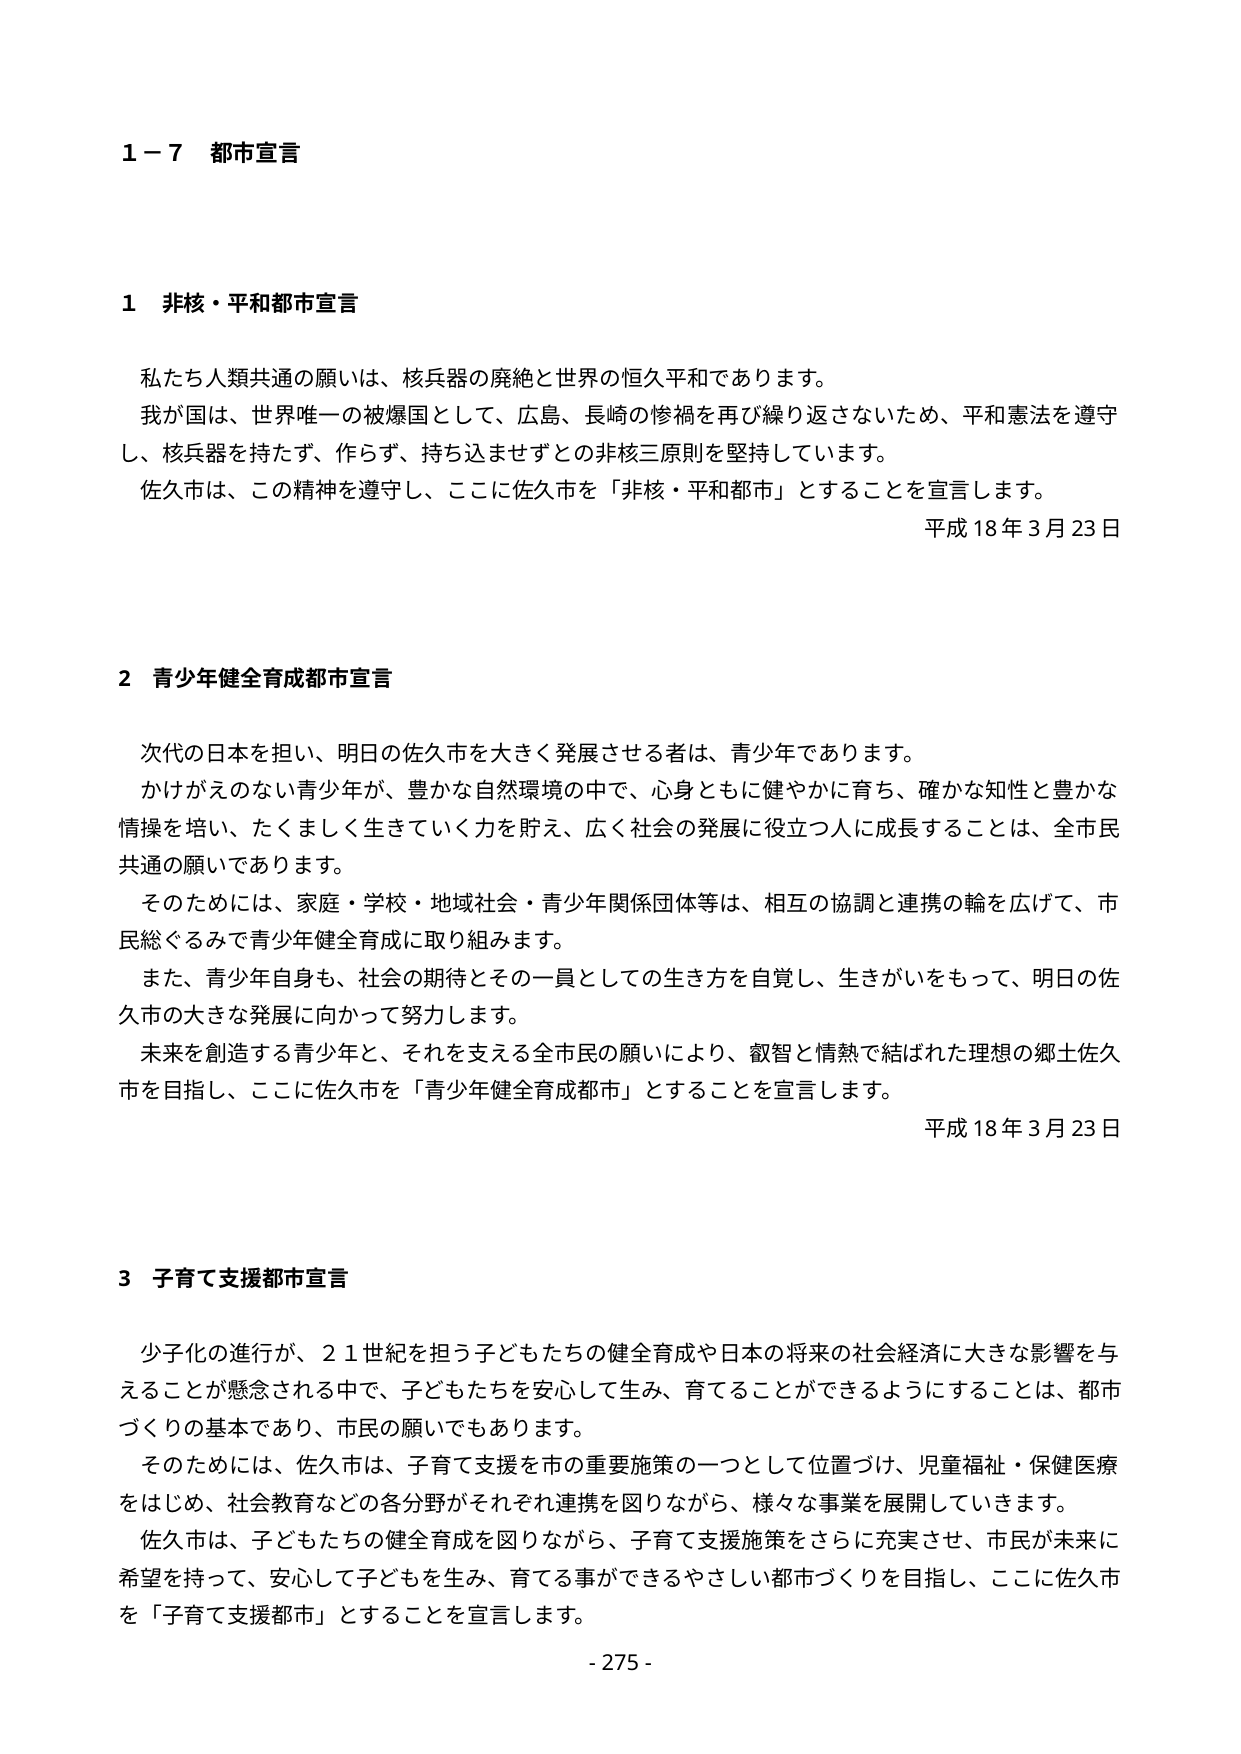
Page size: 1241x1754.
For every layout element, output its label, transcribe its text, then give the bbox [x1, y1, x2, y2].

text 次代の日本を担い、明日の佐久市を大きく発展させる者は、青少年であります。 [118, 733, 1122, 770]
text 私たち人類共通の願いは、核兵器の廃絶と世界の恒久平和であります。 [118, 358, 1122, 395]
text また、青少年自身も、社会の期待とその一員としての生き方を自覚し、生きがいをもって、明日の佐久市の大きな発展に向かって努力します。 [118, 958, 1122, 1033]
text 佐久市は、この精神を遵守し、ここに佐久市を「非核・平和都市」とすることを宣言します。 [118, 470, 1122, 508]
text 我が国は、世界唯一の被爆国として、広島、長崎の惨禍を再び繰り返さないため、平和憲法を遵守し、核兵器を持たず、作らず、持ち込ませずとの非核三原則を堅持しています。 [118, 395, 1122, 470]
text 未来を創造する青少年と、それを支える全市民の願いにより、叡智と情熱で結ばれた理想の郷土佐久市を目指し、ここに佐久市を「青少年健全育成都市」とすることを宣言します。 [118, 1033, 1122, 1108]
text 2 青少年健全育成都市宣言 [118, 658, 1122, 695]
text 平成18年3月23日 [118, 508, 1122, 545]
text 少子化の進行が、２１世紀を担う子どもたちの健全育成や日本の将来の社会経済に大きな影響を与えることが懸念される中で、子どもたちを安心して生み、育てることができるようにすることは、都市づくりの基本であり、市民の願いでもあります。 [118, 1333, 1122, 1445]
text そのためには、佐久市は、子育て支援を市の重要施策の一つとして位置づけ、児童福祉・保健医療をはじめ、社会教育などの各分野がそれぞれ連携を図りながら、様々な事業を展開していきます。 [118, 1445, 1122, 1520]
text かけがえのない青少年が、豊かな自然環境の中で、心身ともに健やかに育ち、確かな知性と豊かな情操を培い、たくましく生きていく力を貯え、広く社会の発展に役立つ人に成長することは、全市民共通の願いであります。 [118, 770, 1122, 883]
text 佐久市は、子どもたちの健全育成を図りながら、子育て支援施策をさらに充実させ、市民が未来に希望を持って、安心して子どもを生み、育てる事ができるやさしい都市づくりを目指し、ここに佐久市を「子育て支援都市」とすることを宣言します。 [118, 1520, 1122, 1633]
text １ 非核・平和都市宣言 [118, 283, 1122, 320]
text そのためには、家庭・学校・地域社会・青少年関係団体等は、相互の協調と連携の輪を広げて、市民総ぐるみで青少年健全育成に取り組みます。 [118, 883, 1122, 958]
text 3 子育て支援都市宣言 [118, 1258, 1122, 1295]
text 平成18年3月23日 [118, 1108, 1122, 1145]
text １－７ 都市宣言 [118, 133, 1122, 170]
